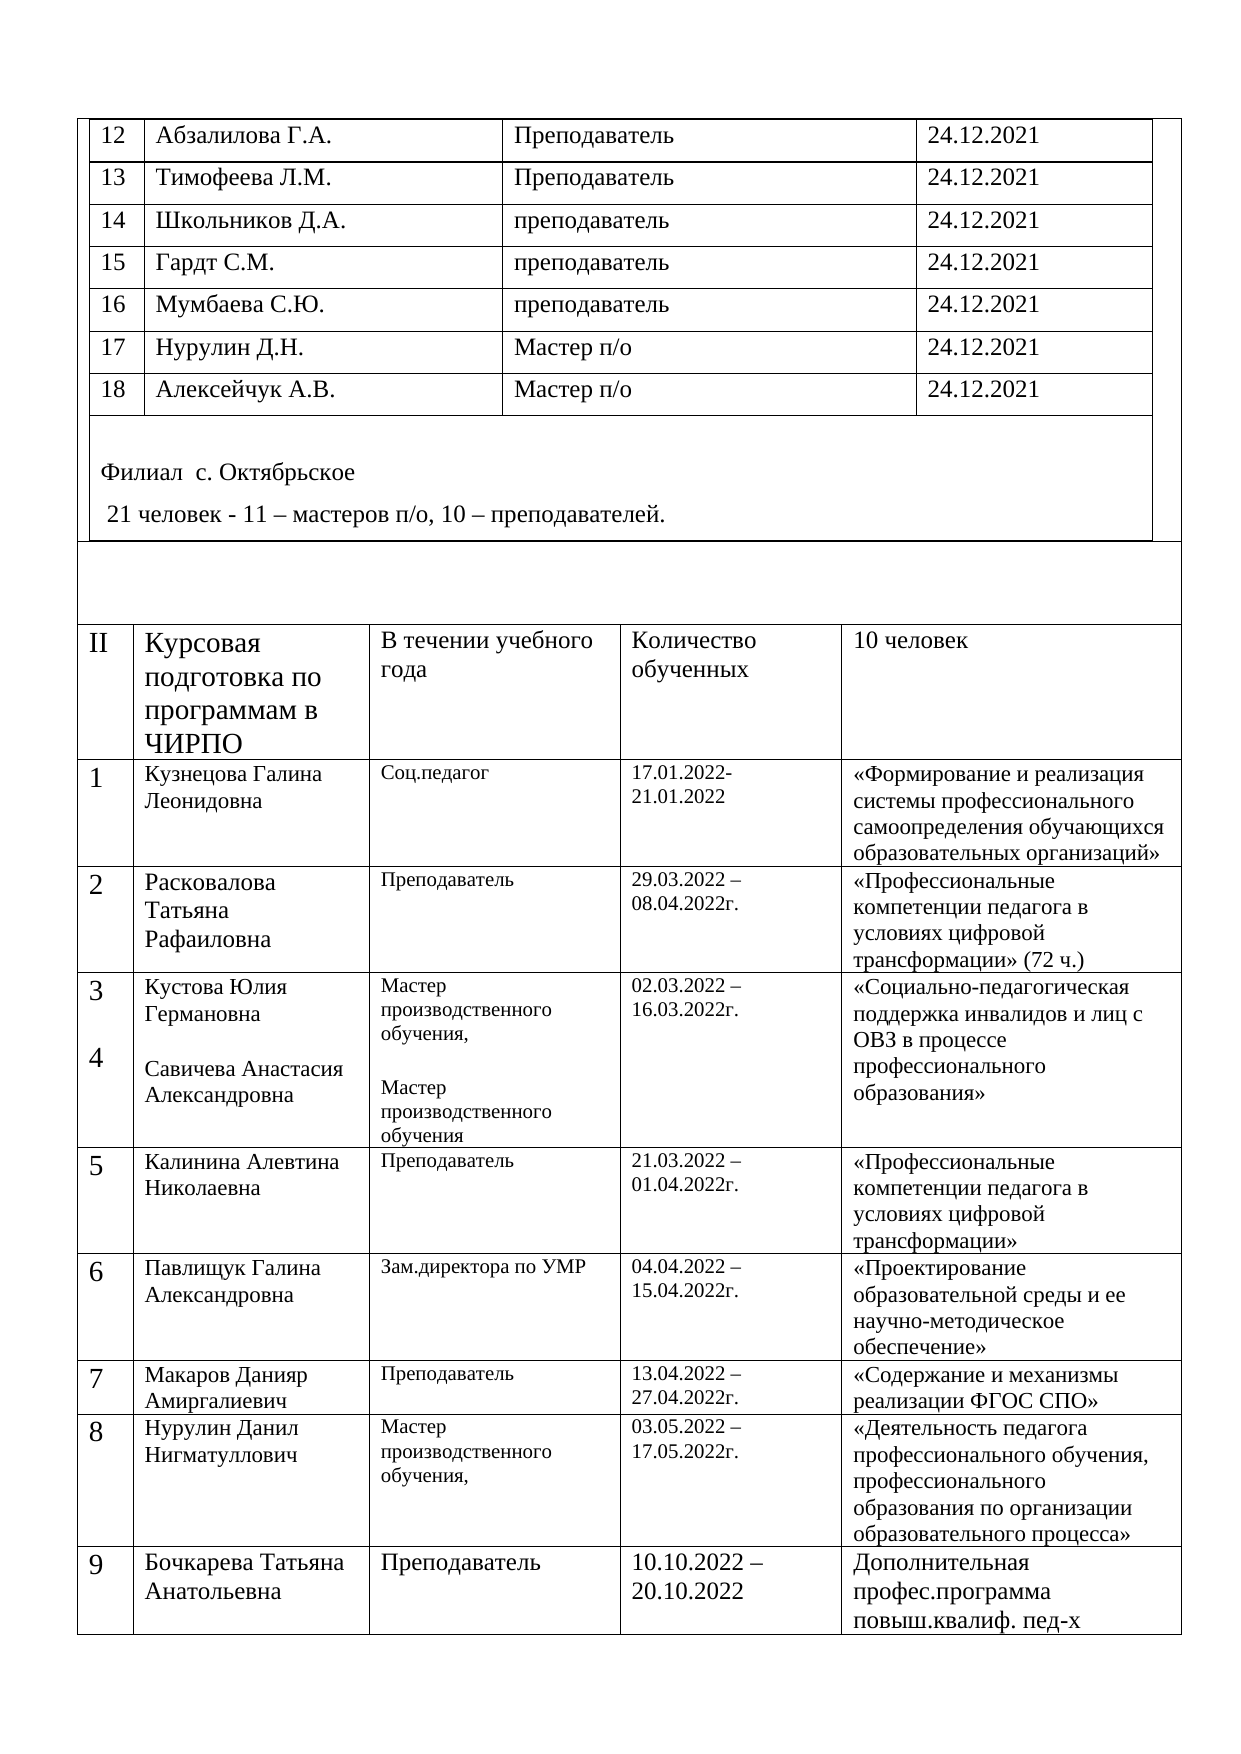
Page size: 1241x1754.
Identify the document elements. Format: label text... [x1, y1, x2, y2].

table_cell Кустова Юлия Германовна Савичева Анастасия Александровна [134, 973, 369, 1147]
table_cell [78, 542, 1181, 624]
table_cell [90, 163, 144, 204]
table_cell Мастер производственного обучения, [370, 1415, 620, 1546]
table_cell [842, 1547, 1181, 1633]
table_cell 29.03.2022 – 08.04.2022г. [621, 867, 841, 972]
table_cell [503, 374, 916, 415]
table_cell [134, 1547, 369, 1633]
table_cell Расковалова Татьяна Рафаиловна [134, 867, 369, 972]
table_cell [145, 332, 502, 373]
table_cell [145, 163, 502, 204]
table_cell [90, 247, 144, 288]
table_cell «Формирование и реализация системы профессионального самоопределения обучающихся образовательных организаций» [842, 760, 1181, 866]
table_cell 9 [78, 1547, 133, 1633]
table_cell Преподаватель [370, 1547, 620, 1633]
table_cell [145, 247, 502, 288]
table_cell Преподаватель [370, 1148, 620, 1253]
table_cell [503, 163, 916, 204]
table_cell [90, 374, 144, 415]
table_cell [503, 247, 916, 288]
table_cell 5 [78, 1148, 133, 1253]
table_cell 03.05.2022 – 17.05.2022г. [621, 1415, 841, 1546]
table_cell 2 [78, 867, 133, 972]
table_cell [90, 416, 1152, 540]
table_cell [503, 332, 916, 373]
table_cell [917, 374, 1152, 415]
table_cell [503, 205, 916, 246]
table_cell 17.01.2022- 21.01.2022 [621, 760, 841, 866]
table_cell [78, 119, 89, 541]
table_cell Калинина Алевтина Николаевна [134, 1148, 369, 1253]
table_cell [917, 120, 1152, 161]
table_cell «Проектирование образовательной среды и ее научно-методическое обеспечение» [842, 1254, 1181, 1360]
table_cell [90, 205, 144, 246]
table_cell 8 [78, 1415, 133, 1546]
table_cell 7 [78, 1361, 133, 1413]
table_cell Преподаватель [370, 867, 620, 972]
table_cell «Содержание и механизмы реализации ФГОС СПО» [842, 1361, 1181, 1413]
table_cell [917, 163, 1152, 204]
table_cell [917, 247, 1152, 288]
table_cell «Профессиональные компетенции педагога в условиях цифровой трансформации» (72 ч.) [842, 867, 1181, 972]
table_cell [1153, 119, 1181, 541]
table_cell [503, 289, 916, 331]
table_cell [145, 289, 502, 331]
table_cell «Социально-педагогическая поддержка инвалидов и лиц с ОВЗ в процессе профессионального образования» [842, 973, 1181, 1147]
table_cell Зам.директора по УМР [370, 1254, 620, 1360]
table_cell [917, 332, 1152, 373]
table_cell 04.04.2022 – 15.04.2022г. [621, 1254, 841, 1360]
table_cell [145, 374, 502, 415]
table_cell «Профессиональные компетенции педагога в условиях цифровой трансформации» [842, 1148, 1181, 1253]
table_cell Павлищук Галина Александровна [134, 1254, 369, 1360]
table_cell 13.04.2022 – 27.04.2022г. [621, 1361, 841, 1413]
table_cell В течении учебного года [370, 625, 620, 759]
table_cell «Деятельность педагога профессионального обучения, профессионального образования по организации образовательного процесса» [842, 1415, 1181, 1546]
table_cell [90, 289, 144, 331]
table_cell Макаров Данияр Амиргалиевич [134, 1361, 369, 1413]
table_cell [917, 205, 1152, 246]
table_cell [621, 1547, 841, 1633]
table_cell Кузнецова Галина Леонидовна [134, 760, 369, 866]
table_cell 3 4 [78, 973, 133, 1147]
table_cell Преподаватель [370, 1361, 620, 1413]
table_cell Мастер производственного обучения, Мастер производственного обучения [370, 973, 620, 1147]
table_cell Нурулин Данил Нигматуллович [134, 1415, 369, 1546]
table_cell 02.03.2022 – 16.03.2022г. [621, 973, 841, 1147]
table_cell [90, 120, 144, 161]
table_cell [90, 332, 144, 373]
table_cell [145, 205, 502, 246]
table_cell Количество обученных [621, 625, 841, 759]
table_cell 1 [78, 760, 133, 866]
table_cell Соц.педагог [370, 760, 620, 866]
table_cell Курсовая подготовка по программам в ЧИРПО [134, 625, 369, 759]
table_cell 21.03.2022 – 01.04.2022г. [621, 1148, 841, 1253]
table_cell [917, 289, 1152, 331]
table_cell 10 человек [842, 625, 1181, 759]
table_cell 6 [78, 1254, 133, 1360]
table_cell [503, 120, 916, 161]
table_cell II [78, 625, 133, 759]
table_cell [145, 120, 502, 161]
